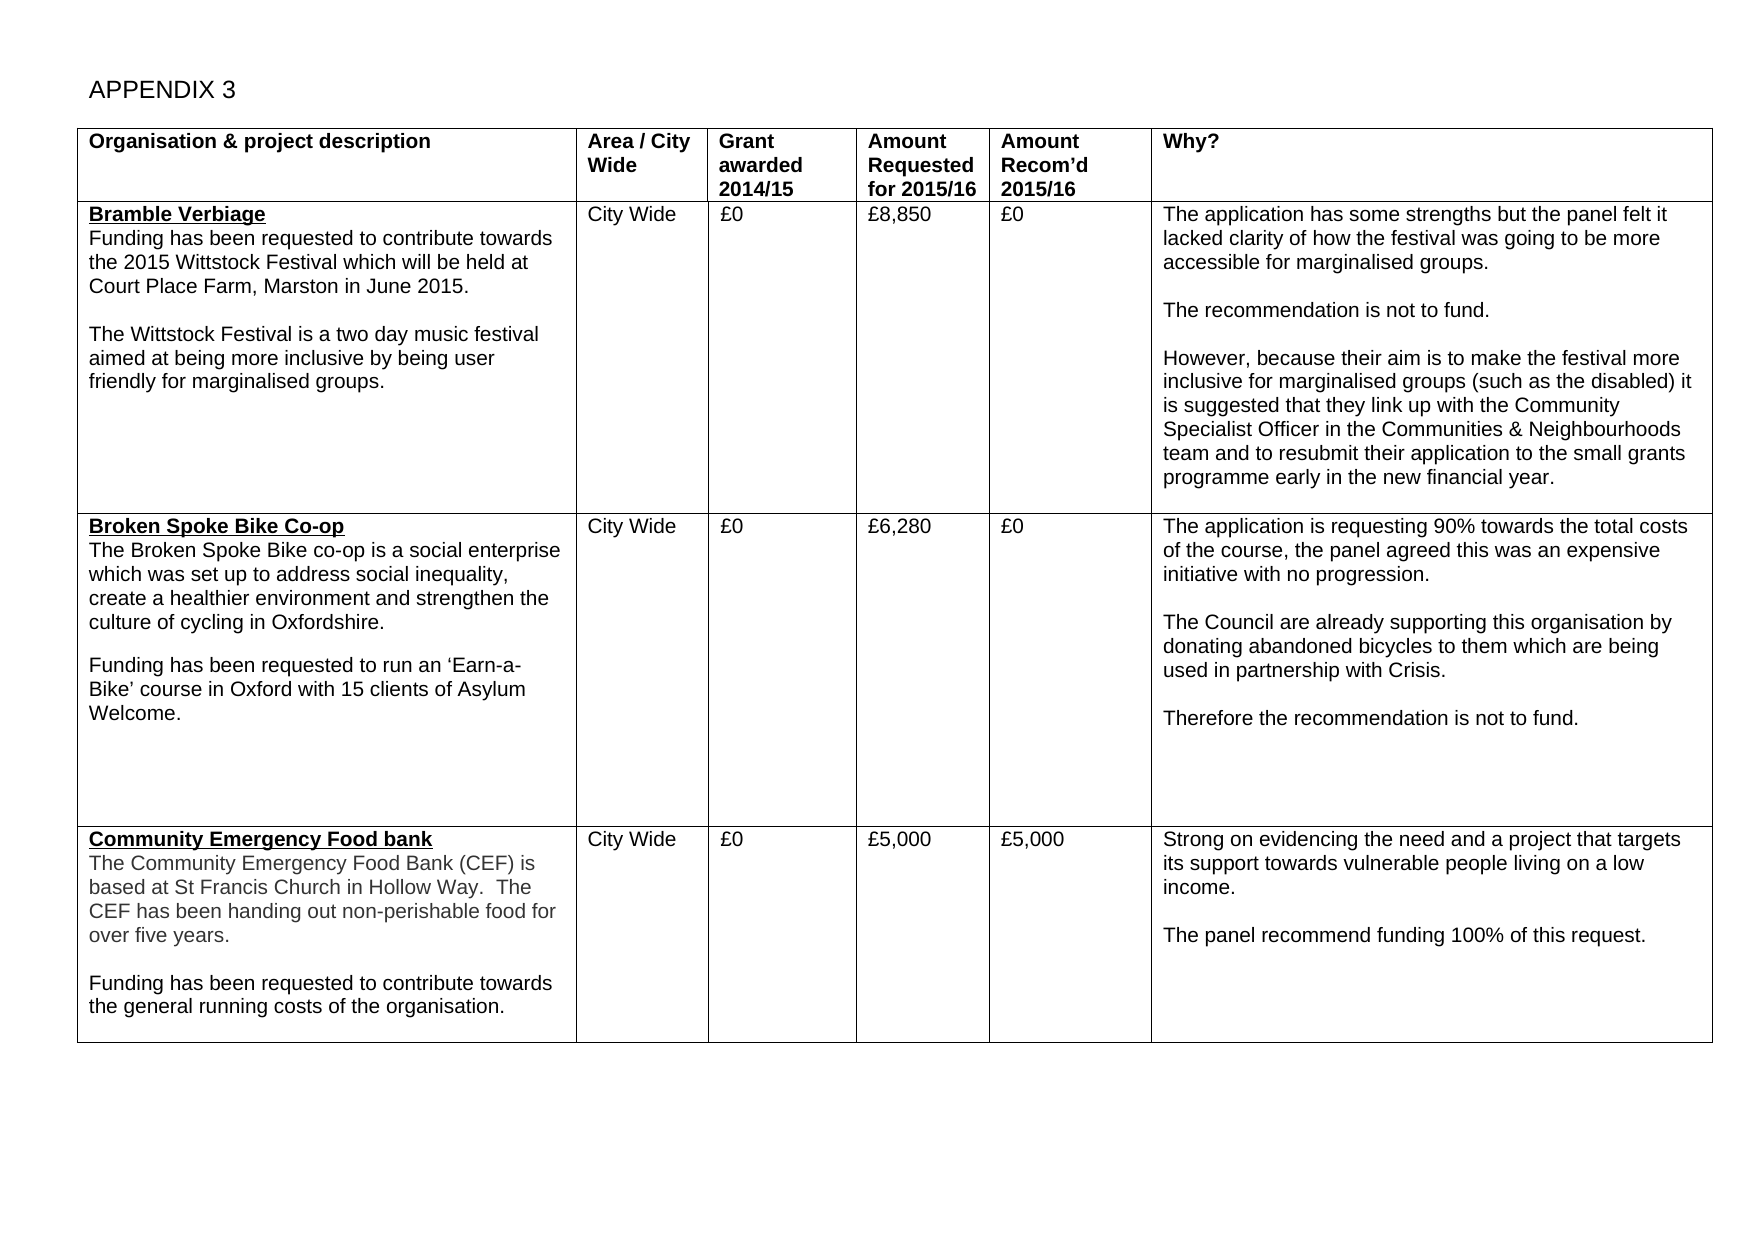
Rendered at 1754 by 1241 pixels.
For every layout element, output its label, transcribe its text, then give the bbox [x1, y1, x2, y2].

table_cell £0 [709, 202, 856, 513]
table_cell £8,850 [857, 202, 989, 513]
table_cell £5,000 [857, 827, 989, 1042]
table_cell Broken Spoke Bike Co-op The Broken Spoke Bike co-op is a social enterprise which was set up to address social inequality, create a healthier environment and strengthen the culture of cycling in Oxfordshire. Funding has been requested to run an ‘Earn-a-Bike’ course in Oxford with 15 clients of Asylum Welcome. [78, 514, 576, 826]
table_cell £0 [990, 202, 1151, 513]
table_cell City Wide [577, 827, 708, 1042]
table_cell £0 [709, 827, 856, 1042]
table_header Organisation & project description [78, 129, 576, 201]
table_cell £5,000 [990, 827, 1151, 1042]
table_header Amount Requested for 2015/16 [857, 129, 989, 201]
table_header Area / City Wide [577, 129, 707, 201]
table_cell The application is requesting 90% towards the total costs of the course, the panel agreed this was an expensive initiative with no progression. The Council are already supporting this organisation by donating abandoned bicycles to them which are being used in partnership with Crisis. Therefore the recommendation is not to fund. [1152, 514, 1712, 826]
table_cell £6,280 [857, 514, 989, 826]
table_cell Strong on evidencing the need and a project that targets its support towards vulnerable people living on a low income. The panel recommend funding 100% of this request. [1152, 827, 1712, 1042]
table_cell Community Emergency Food bank The Community Emergency Food Bank (CEF) is based at St Francis Church in Hollow Way. The CEF has been handing out non-perishable food for over five years. Funding has been requested to contribute towards the general running costs of the organisation. [78, 827, 576, 1042]
table_header Amount Recom’d 2015/16 [990, 129, 1151, 201]
table_cell £0 [709, 514, 856, 826]
table_cell City Wide [577, 202, 708, 513]
table_header Why? [1152, 129, 1712, 201]
table_cell £0 [990, 514, 1151, 826]
table_header Grant awarded 2014/15 [708, 129, 856, 201]
table_cell The application has some strengths but the panel felt it lacked clarity of how the festival was going to be more accessible for marginalised groups. The recommendation is not to fund. However, because their aim is to make the festival more inclusive for marginalised groups (such as the disabled) it is suggested that they link up with the Community Specialist Officer in the Communities & Neighbourhoods team and to resubmit their application to the small grants programme early in the new financial year. [1152, 202, 1712, 513]
table_cell City Wide [577, 514, 708, 826]
table_cell Bramble Verbiage Funding has been requested to contribute towards the 2015 Wittstock Festival which will be held at Court Place Farm, Marston in June 2015. The Wittstock Festival is a two day music festival aimed at being more inclusive by being user friendly for marginalised groups. [78, 202, 576, 513]
